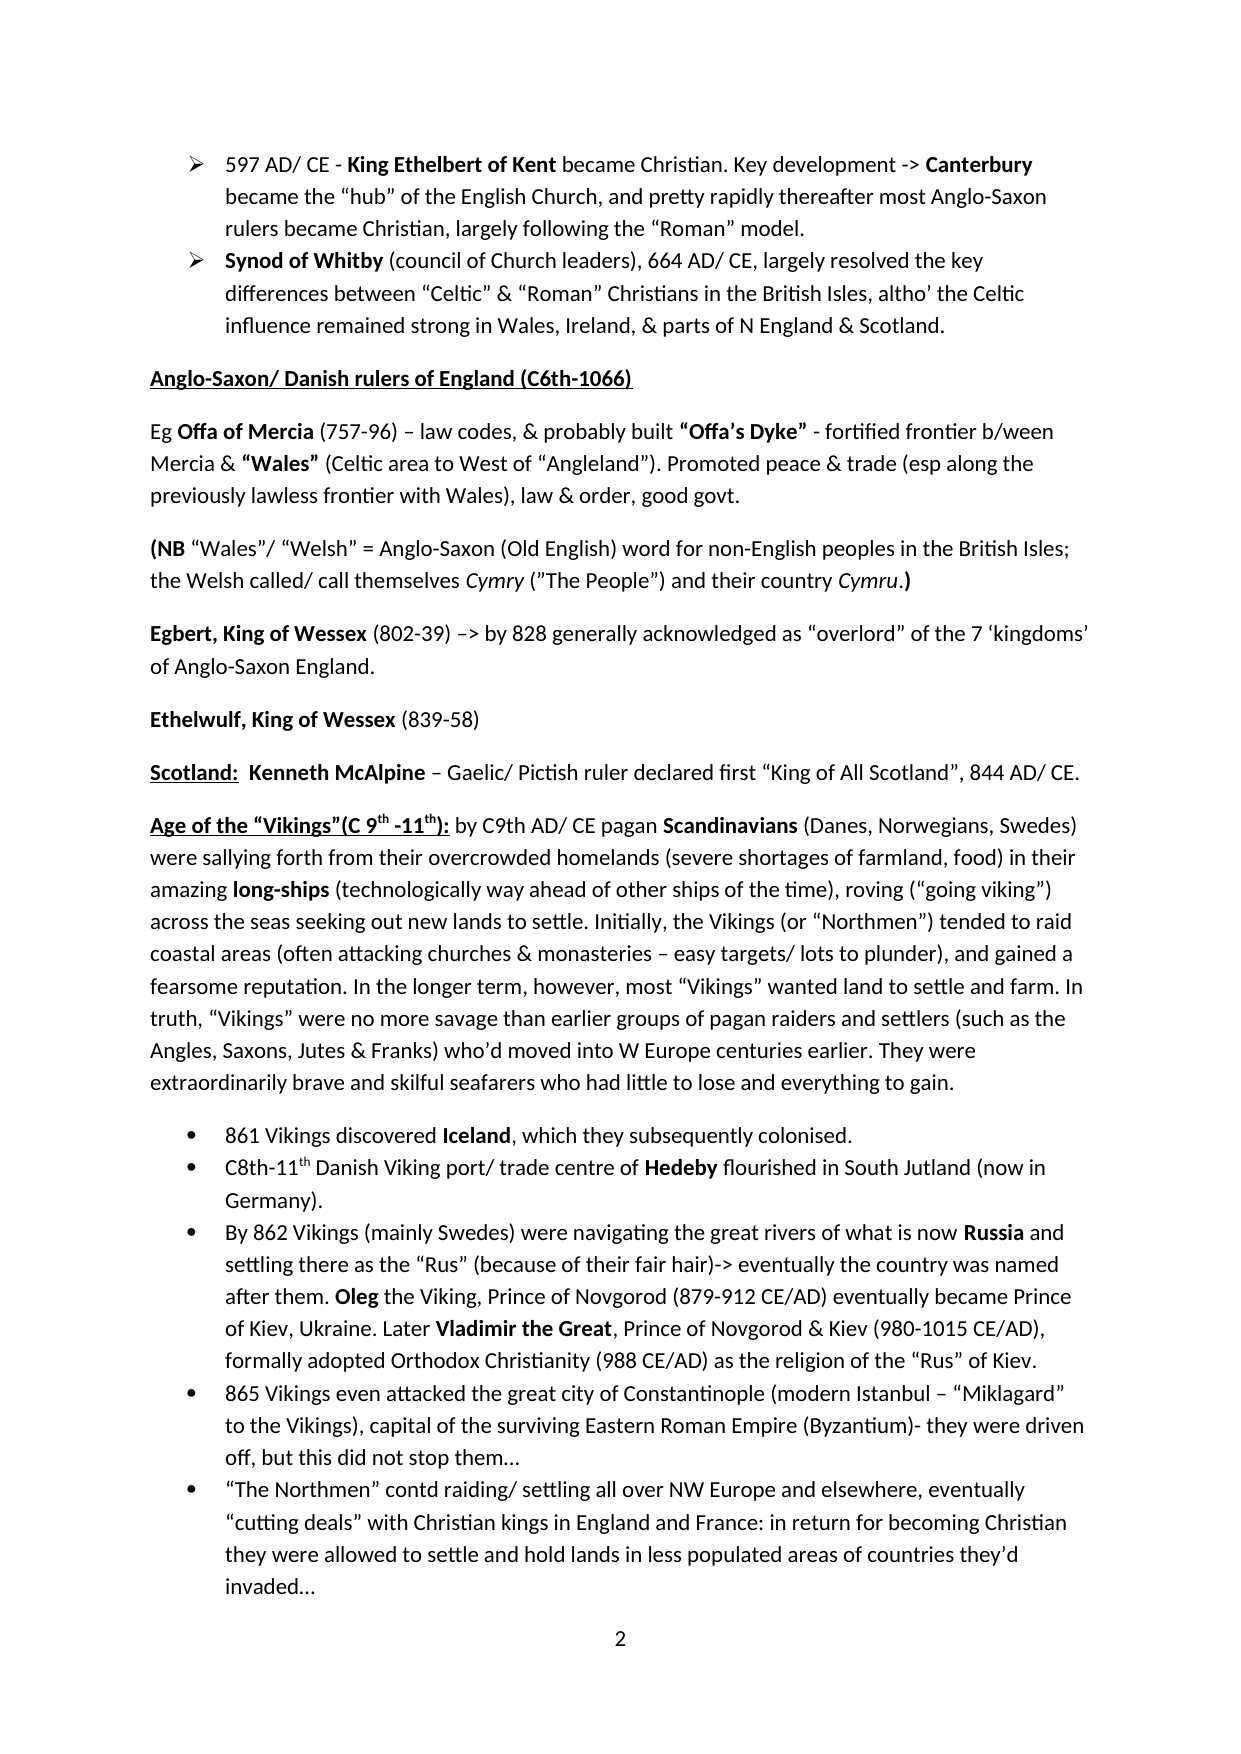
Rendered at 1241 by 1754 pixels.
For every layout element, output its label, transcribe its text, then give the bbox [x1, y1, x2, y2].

list C8th-11th Danish Viking port/ trade centre of Hedeby flourished in South Jutland (now in Germany). [187, 1153, 1090, 1214]
list 861 Vikings discovered Iceland, which they subsequently colonised. [187, 1121, 1090, 1149]
list 865 Vikings even attacked the great city of Constantinople (modern Istanbul – “Miklagard” to the Vikings), capital of the surviving Eastern Roman Empire (Byzantium)- they were driven off, but this did not stop them… [187, 1379, 1090, 1471]
list “The Northmen” contd raiding/ settling all over NW Europe and elsewhere, eventually “cutting deals” with Christian kings in England and France: in return for becoming Christian they were allowed to settle and hold lands in less populated areas of countries they’d invaded… [187, 1475, 1090, 1600]
list By 862 Vikings (mainly Swedes) were navigating the great rivers of what is now Russia and settling there as the “Rus” (because of their fair hair)-> eventually the country was named after them. Oleg the Viking, Prince of Novgorod (879-912 CE/AD) eventually became Prince of Kiev, Ukraine. Later Vladimir the Great, Prince of Novgorod & Kiev (980-1015 CE/AD), formally adopted Orthodox Christianity (988 CE/AD) as the religion of the “Rus” of Kiev. [187, 1218, 1090, 1375]
list Synod of Whitby (council of Church leaders), 664 AD/ CE, largely resolved the key differences between “Celtic” & “Roman” Christians in the British Isles, altho’ the Celtic influence remained strong in Wales, Ireland, & parts of N England & Scotland. [187, 247, 1090, 339]
text Age of the “Vikings”(C 9th -11th): by C9th AD/ CE pagan Scandinavians (Danes, Norwegians, Swedes) were sallying forth from their overcrowded homelands (severe shortages of farmland, food) in their amazing long-ships (technologically way ahead of other ships of the time), roving (“going viking”) across the seas seeking out new lands to settle. Initially, the Vikings (or “Northmen”) tended to raid coastal areas (often attacking churches & monasteries – easy targets/ lots to plunder), and gained a fearsome reputation. In the longer term, however, most “Vikings” wanted land to settle and farm. In truth, “Vikings” were no more savage than earlier groups of pagan raiders and settlers (such as the Angles, Saxons, Jutes & Franks) who’d moved into W Europe centuries earlier. They were extraordinarily brave and skilful seafarers who had little to lose and everything to gain. [150, 811, 1090, 1096]
text Ethelwulf, King of Wessex (839-58) [150, 705, 1090, 733]
text (NB “Wales”/ “Welsh” = Anglo-Saxon (Old English) word for non-English peoples in the British Isles; the Welsh called/ call themselves Cymry (”The People”) and their country Cymru.) [150, 534, 1090, 594]
text Scotland: Kenneth McAlpine – Gaelic/ Pictish ruler declared first “King of All Scotland”, 844 AD/ CE. [150, 758, 1090, 786]
text Anglo-Saxon/ Danish rulers of England (C6th-1066) [150, 364, 1090, 392]
text Eg Offa of Mercia (757-96) – law codes, & probably built “Offa’s Dyke” - fortified frontier b/ween Mercia & “Wales” (Celtic area to West of “Angleland”). Promoted peace & trade (esp along the previously lawless frontier with Wales), law & order, good govt. [150, 417, 1090, 509]
list 597 AD/ CE - King Ethelbert of Kent became Christian. Key development -> Canterbury became the “hub” of the English Church, and pretty rapidly thereafter most Anglo-Saxon rulers became Christian, largely following the “Roman” model. [187, 150, 1090, 242]
text Egbert, King of Wessex (802-39) –> by 828 generally acknowledged as “overlord” of the 7 ‘kingdoms’ of Anglo-Saxon England. [150, 619, 1090, 680]
